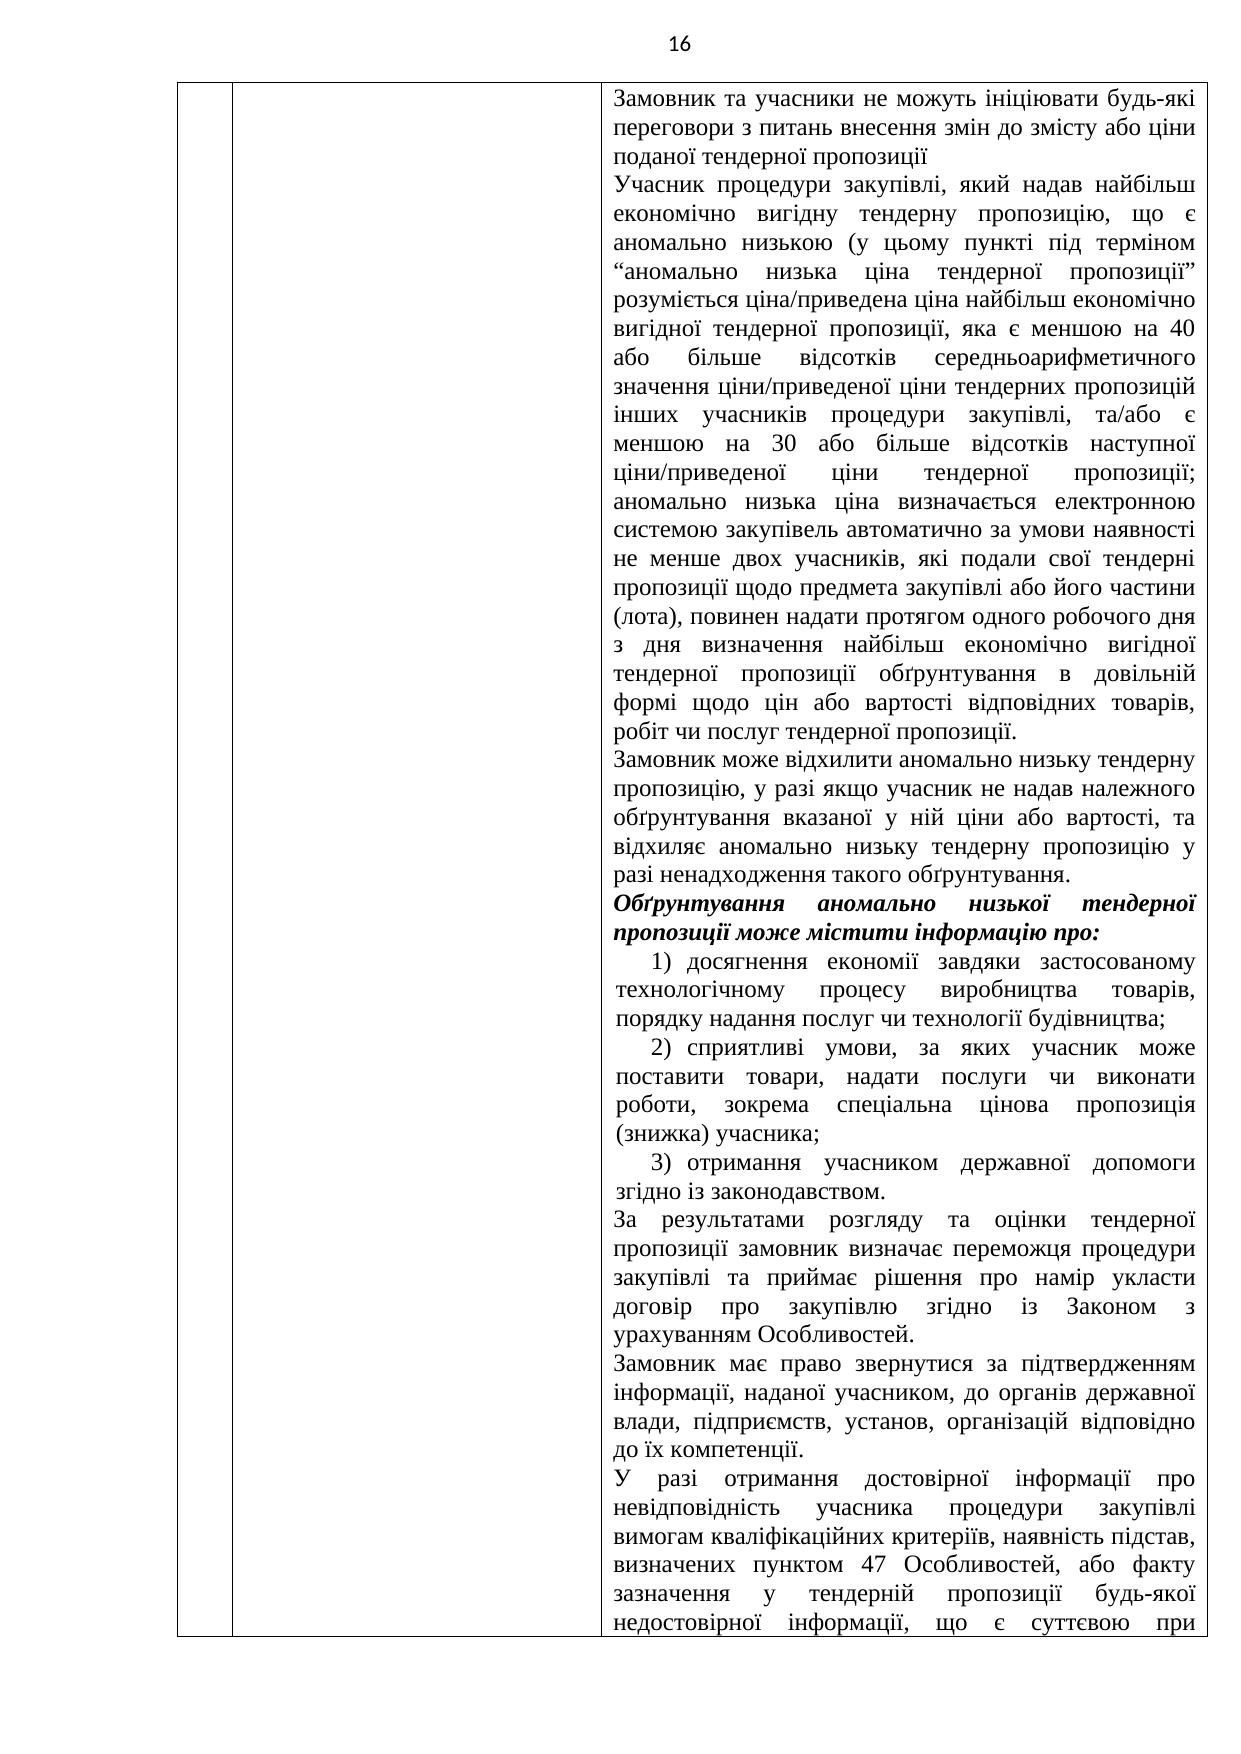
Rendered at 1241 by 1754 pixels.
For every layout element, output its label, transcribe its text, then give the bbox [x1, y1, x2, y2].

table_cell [602, 83, 1207, 1636]
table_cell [233, 83, 601, 1636]
table_cell 1 [178, 83, 232, 1636]
